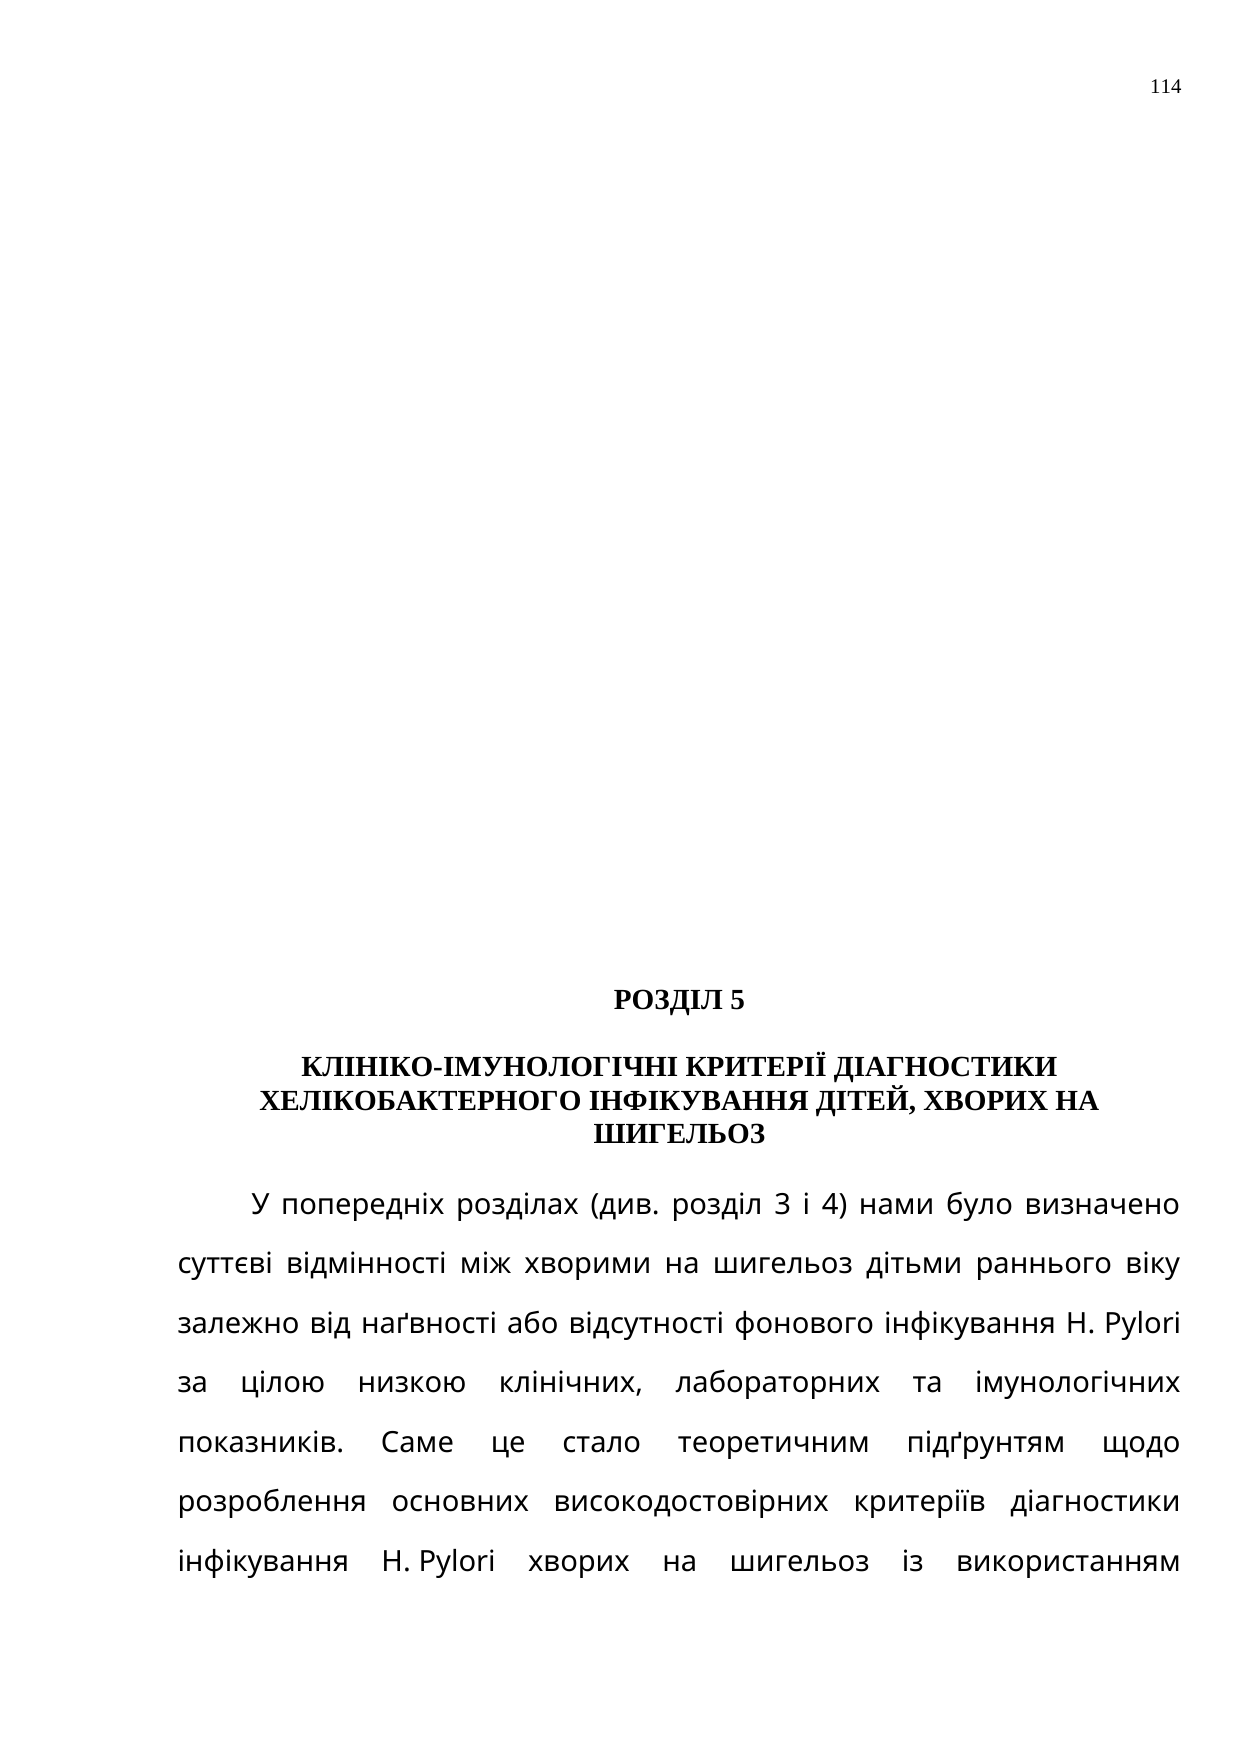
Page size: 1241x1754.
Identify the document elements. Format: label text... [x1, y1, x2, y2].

text РОЗДІЛ 5 [177, 982, 1181, 1016]
text КЛІНІКО-ІМУНОЛОГІЧНІ КРИТЕРІЇ ДІАГНОСТИКИ ХЕЛІКОБАКТЕРНОГО ІНФІКУВАННЯ ДІТЕЙ, ХВОРИХ НА ШИГЕЛЬОЗ [177, 1049, 1181, 1150]
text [177, 1183, 1181, 1580]
